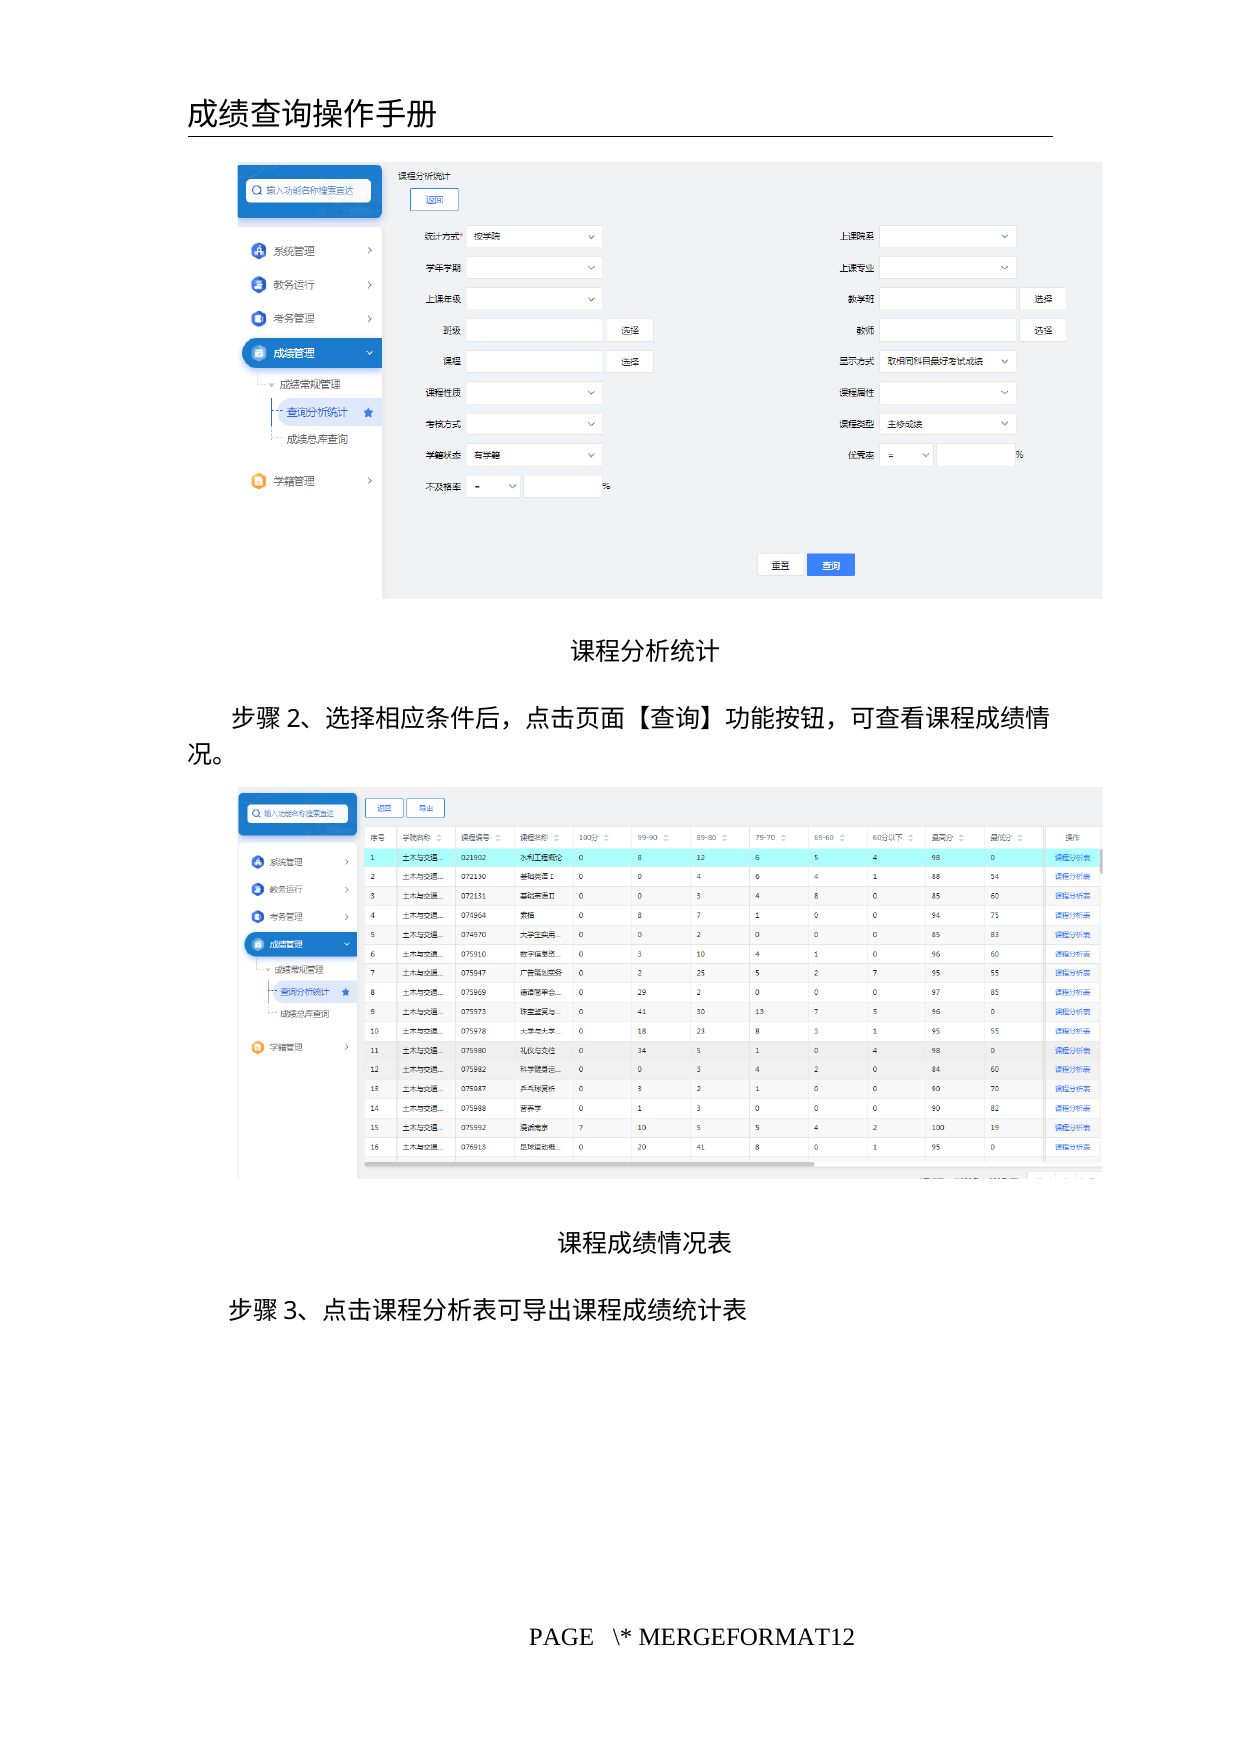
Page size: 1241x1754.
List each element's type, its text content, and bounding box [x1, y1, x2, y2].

text 课程分析统计 [187, 617, 1053, 682]
picture [237, 162, 1103, 599]
text 步骤2、选择相应条件后，点击页面【查询】功能按钮，可查看课程成绩情况。 [187, 698, 1053, 771]
text 课程成绩情况表 [187, 1209, 1053, 1274]
picture [237, 787, 1103, 1179]
text 步骤3、点击课程分析表可导出课程成绩统计表 [228, 1291, 1053, 1327]
